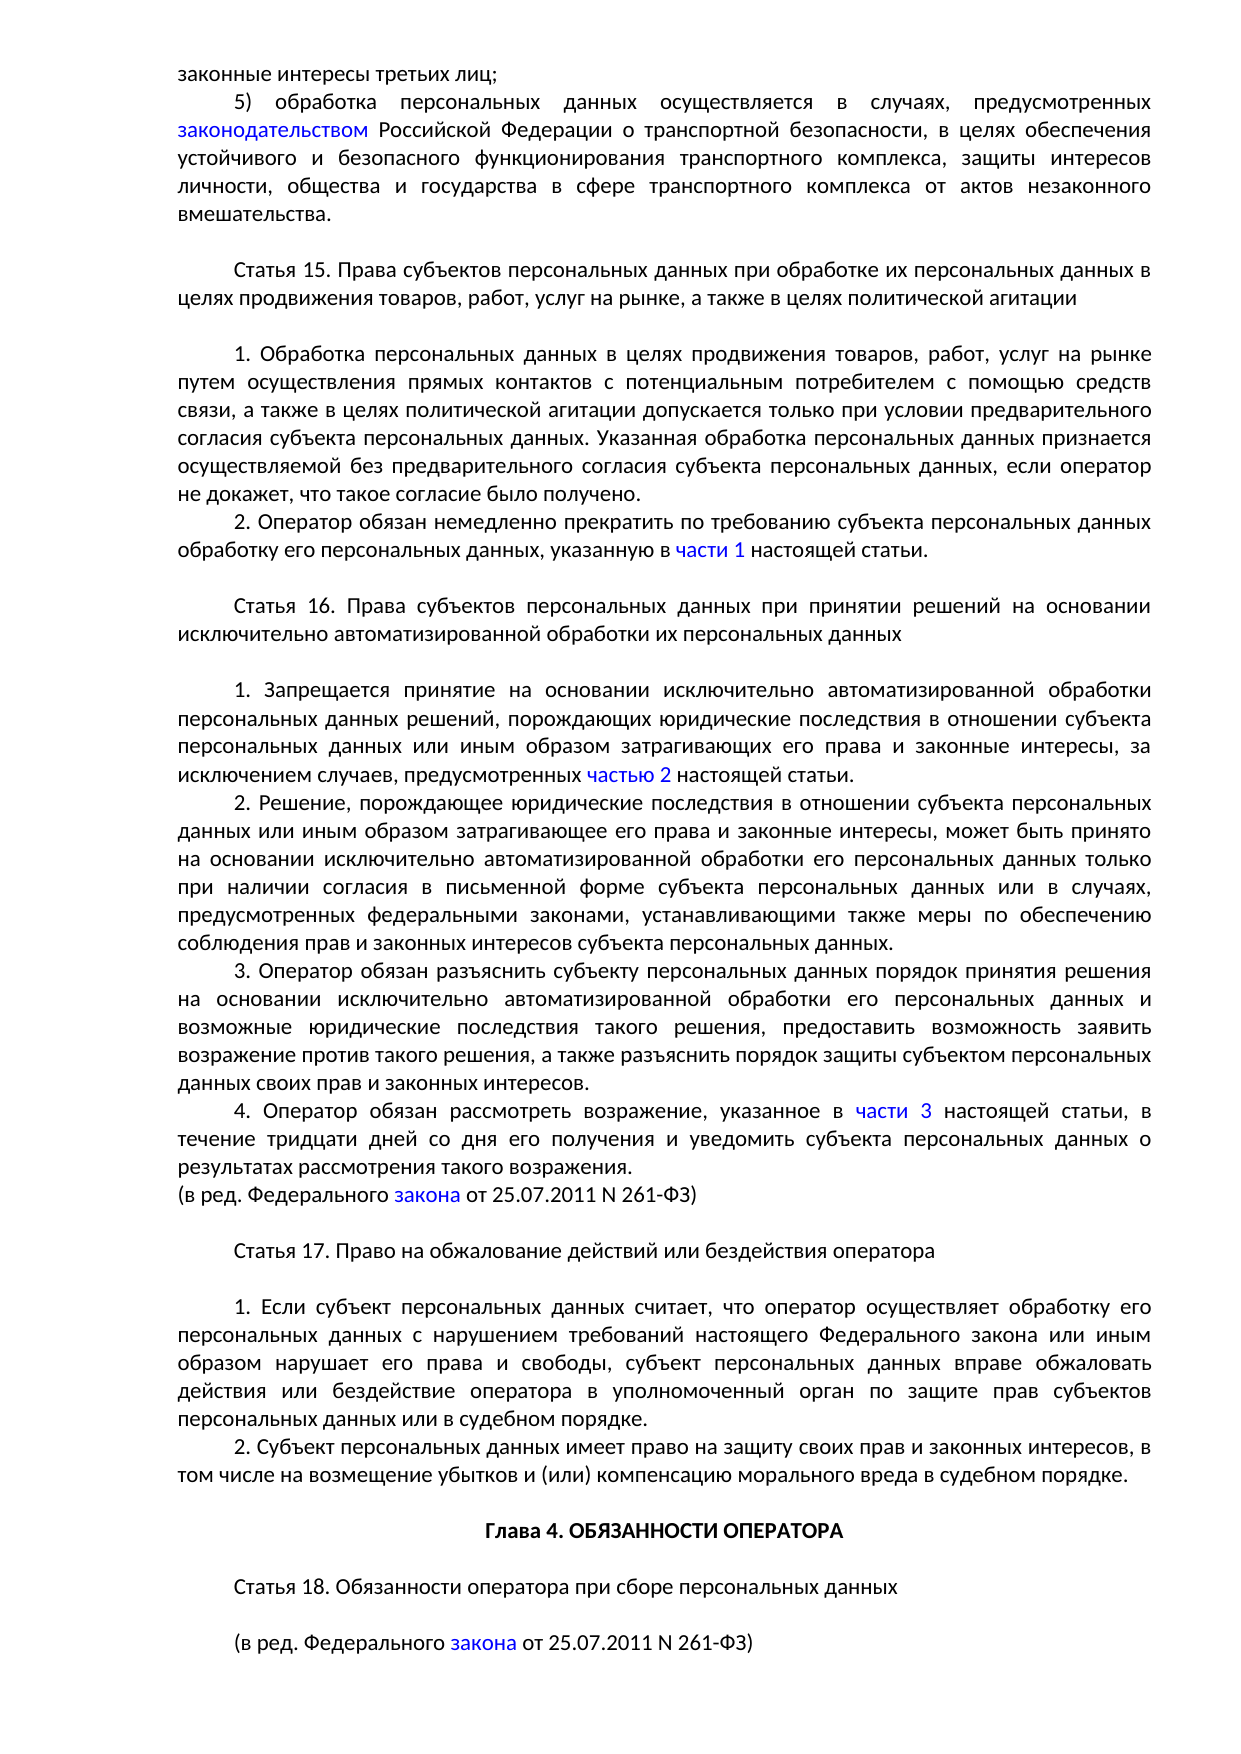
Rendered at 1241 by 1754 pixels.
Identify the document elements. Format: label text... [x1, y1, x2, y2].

text Статья 17. Право на обжалование действий или бездействия оператора [177, 1236, 1152, 1264]
text 1. Обработка персональных данных в целях продвижения товаров, работ, услуг на рынке путем осуществления прямых контактов с потенциальным потребителем с помощью средств связи, а также в целях политической агитации допускается только при условии предварительного согласия субъекта персональных данных. Указанная обработка персональных данных признается осуществляемой без предварительного согласия субъекта персональных данных, если оператор не докажет, что такое согласие было получено. [177, 339, 1152, 507]
text (в ред. Федерального закона от 25.07.2011 N 261-ФЗ) [177, 1628, 1152, 1656]
text 1. Если субъект персональных данных считает, что оператор осуществляет обработку его персональных данных с нарушением требований настоящего Федерального закона или иным образом нарушает его права и свободы, субъект персональных данных вправе обжаловать действия или бездействие оператора в уполномоченный орган по защите прав субъектов персональных данных или в судебном порядке. [177, 1292, 1152, 1432]
text 2. Решение, порождающее юридические последствия в отношении субъекта персональных данных или иным образом затрагивающее его права и законные интересы, может быть принято на основании исключительно автоматизированной обработки его персональных данных только при наличии согласия в письменной форме субъекта персональных данных или в случаях, предусмотренных федеральными законами, устанавливающими также меры по обеспечению соблюдения прав и законных интересов субъекта персональных данных. [177, 788, 1152, 956]
text Статья 15. Права субъектов персональных данных при обработке их персональных данных в целях продвижения товаров, работ, услуг на рынке, а также в целях политической агитации [177, 255, 1152, 311]
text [177, 59, 1152, 87]
text 3. Оператор обязан разъяснить субъекту персональных данных порядок принятия решения на основании исключительно автоматизированной обработки его персональных данных и возможные юридические последствия такого решения, предоставить возможность заявить возражение против такого решения, а также разъяснить порядок защиты субъектом персональных данных своих прав и законных интересов. [177, 956, 1152, 1096]
text Глава 4. ОБЯЗАННОСТИ ОПЕРАТОРА [177, 1516, 1152, 1544]
text 5) обработка персональных данных осуществляется в случаях, предусмотренных законодательством Российской Федерации о транспортной безопасности, в целях обеспечения устойчивого и безопасного функционирования транспортного комплекса, защиты интересов личности, общества и государства в сфере транспортного комплекса от актов незаконного вмешательства. [177, 87, 1152, 227]
text 1. Запрещается принятие на основании исключительно автоматизированной обработки персональных данных решений, порождающих юридические последствия в отношении субъекта персональных данных или иным образом затрагивающих его права и законные интересы, за исключением случаев, предусмотренных частью 2 настоящей статьи. [177, 676, 1152, 788]
text Статья 16. Права субъектов персональных данных при принятии решений на основании исключительно автоматизированной обработки их персональных данных [177, 592, 1152, 648]
text Статья 18. Обязанности оператора при сборе персональных данных [177, 1572, 1152, 1600]
text 4. Оператор обязан рассмотреть возражение, указанное в части 3 настоящей статьи, в течение тридцати дней со дня его получения и уведомить субъекта персональных данных о результатах рассмотрения такого возражения. [177, 1096, 1152, 1180]
text 2. Субъект персональных данных имеет право на защиту своих прав и законных интересов, в том числе на возмещение убытков и (или) компенсацию морального вреда в судебном порядке. [177, 1432, 1152, 1488]
text 2. Оператор обязан немедленно прекратить по требованию субъекта персональных данных обработку его персональных данных, указанную в части 1 настоящей статьи. [177, 507, 1152, 563]
text (в ред. Федерального закона от 25.07.2011 N 261-ФЗ) [177, 1180, 1152, 1208]
